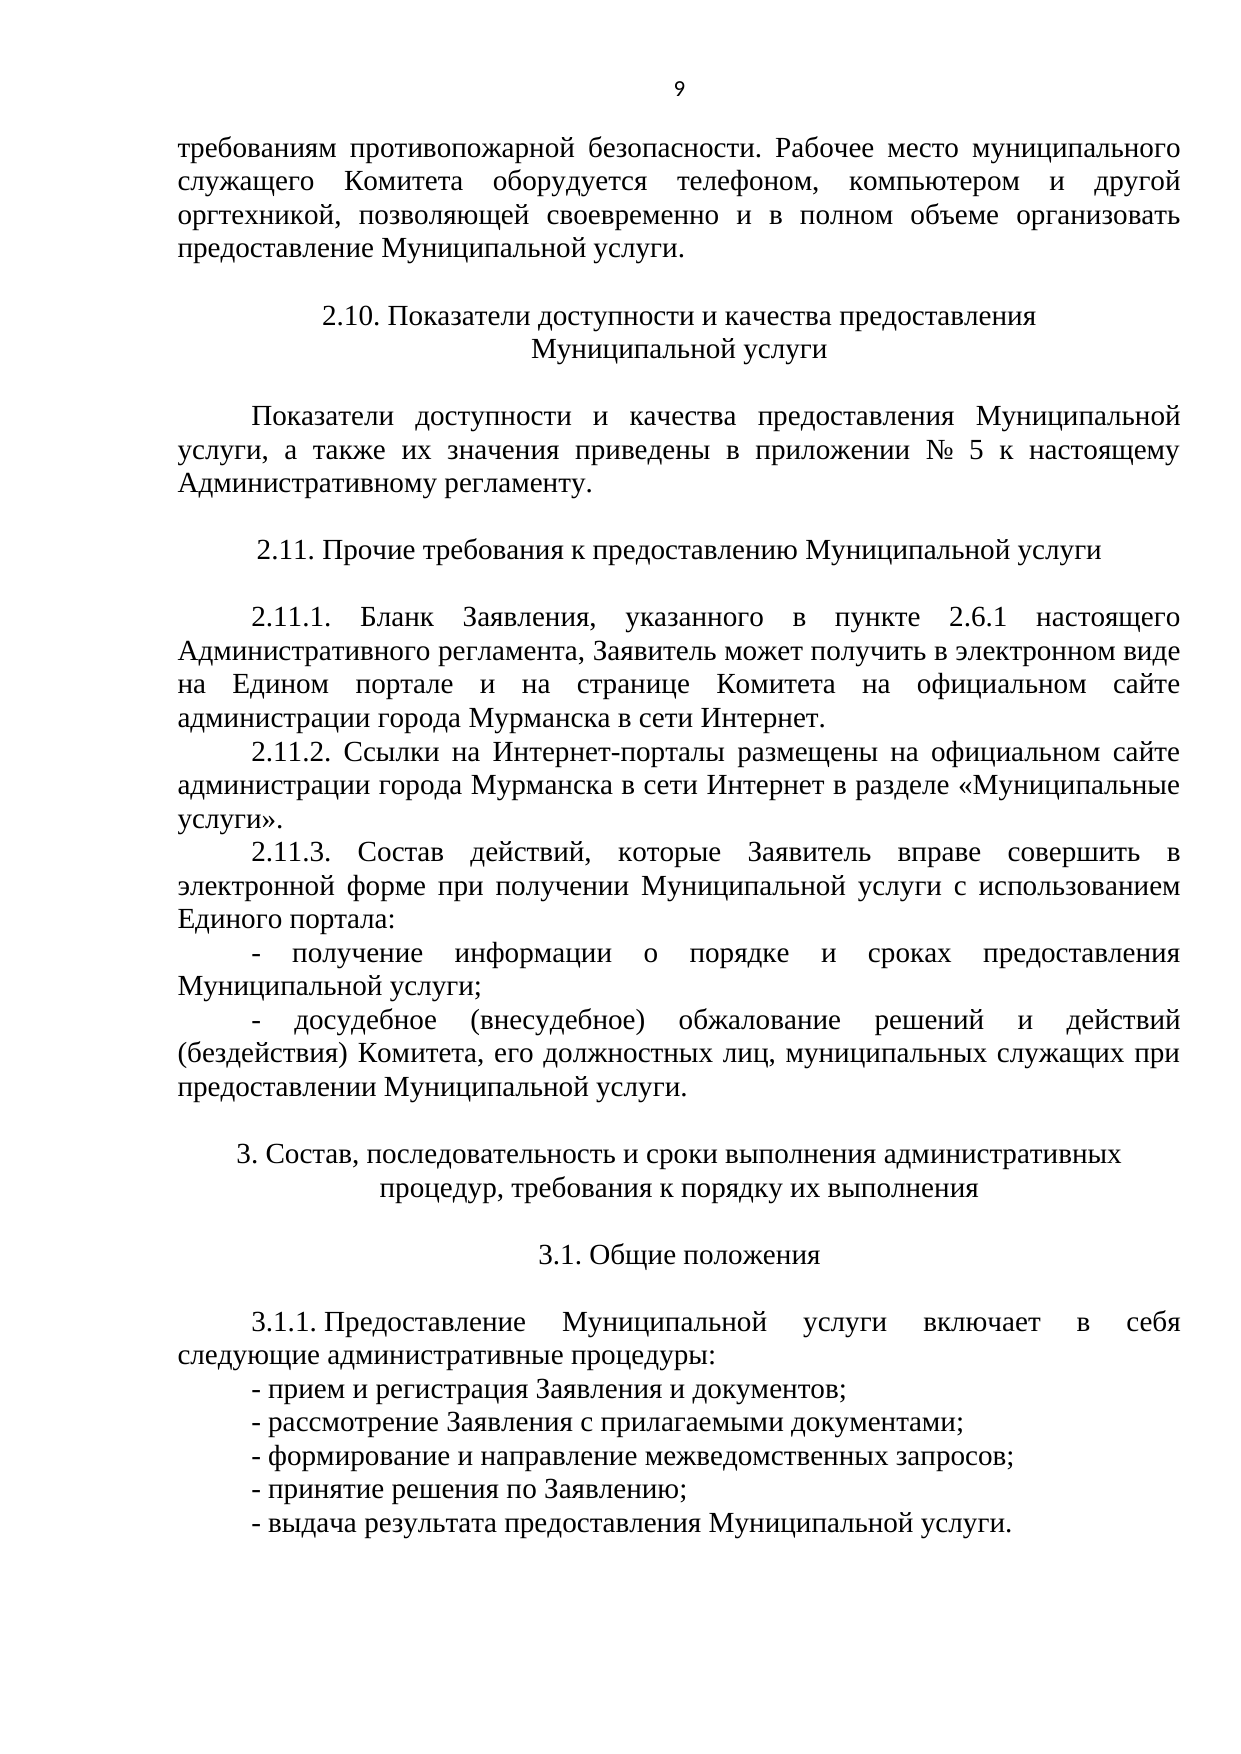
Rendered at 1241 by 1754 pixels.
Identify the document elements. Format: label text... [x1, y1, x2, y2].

text 3. Состав, последовательность и сроки выполнения административных процедур, требования к порядку их выполнения [177, 1136, 1181, 1203]
text - досудебное (внесудебное) обжалование решений и действий (бездействия) Комитета, его должностных лиц, муниципальных служащих при предоставлении Муниципальной услуги. [177, 1002, 1181, 1103]
text - выдача результата предоставления Муниципальной услуги. [177, 1505, 1181, 1539]
text 2.11.1. Бланк Заявления, указанного в пункте 2.6.1 настоящего Административного регламента, Заявитель может получить в электронном виде на Едином портале и на странице Комитета на официальном сайте администрации города Мурманска в сети Интернет. [177, 599, 1181, 734]
text 2.10. Показатели доступности и качества предоставления Муниципальной услуги [177, 298, 1181, 365]
text - рассмотрение Заявления с прилагаемыми документами; [177, 1404, 1181, 1438]
text 2.11. Прочие требования к предоставлению Муниципальной услуги [177, 532, 1181, 566]
text 3.1. Общие положения [177, 1237, 1181, 1270]
text - формирование и направление межведомственных запросов; [177, 1438, 1181, 1472]
text - получение информации о порядке и сроках предоставления Муниципальной услуги; [177, 935, 1181, 1002]
text - прием и регистрация Заявления и документов; [177, 1371, 1181, 1404]
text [177, 130, 1181, 264]
text 2.11.3. Состав действий, которые Заявитель вправе совершить в электронной форме при получении Муниципальной услуги с использованием Единого портала: [177, 834, 1181, 935]
text - принятие решения по Заявлению; [177, 1472, 1181, 1505]
text 2.11.2. Ссылки на Интернет-порталы размещены на официальном сайте администрации города Мурманска в сети Интернет в разделе «Муниципальные услуги». [177, 734, 1181, 834]
text 3.1.1. Предоставление Муниципальной услуги включает в себя следующие административные процедуры: [177, 1304, 1181, 1371]
text Показатели доступности и качества предоставления Муниципальной услуги, а также их значения приведены в приложении № 5 к настоящему Административному регламенту. [177, 398, 1181, 499]
